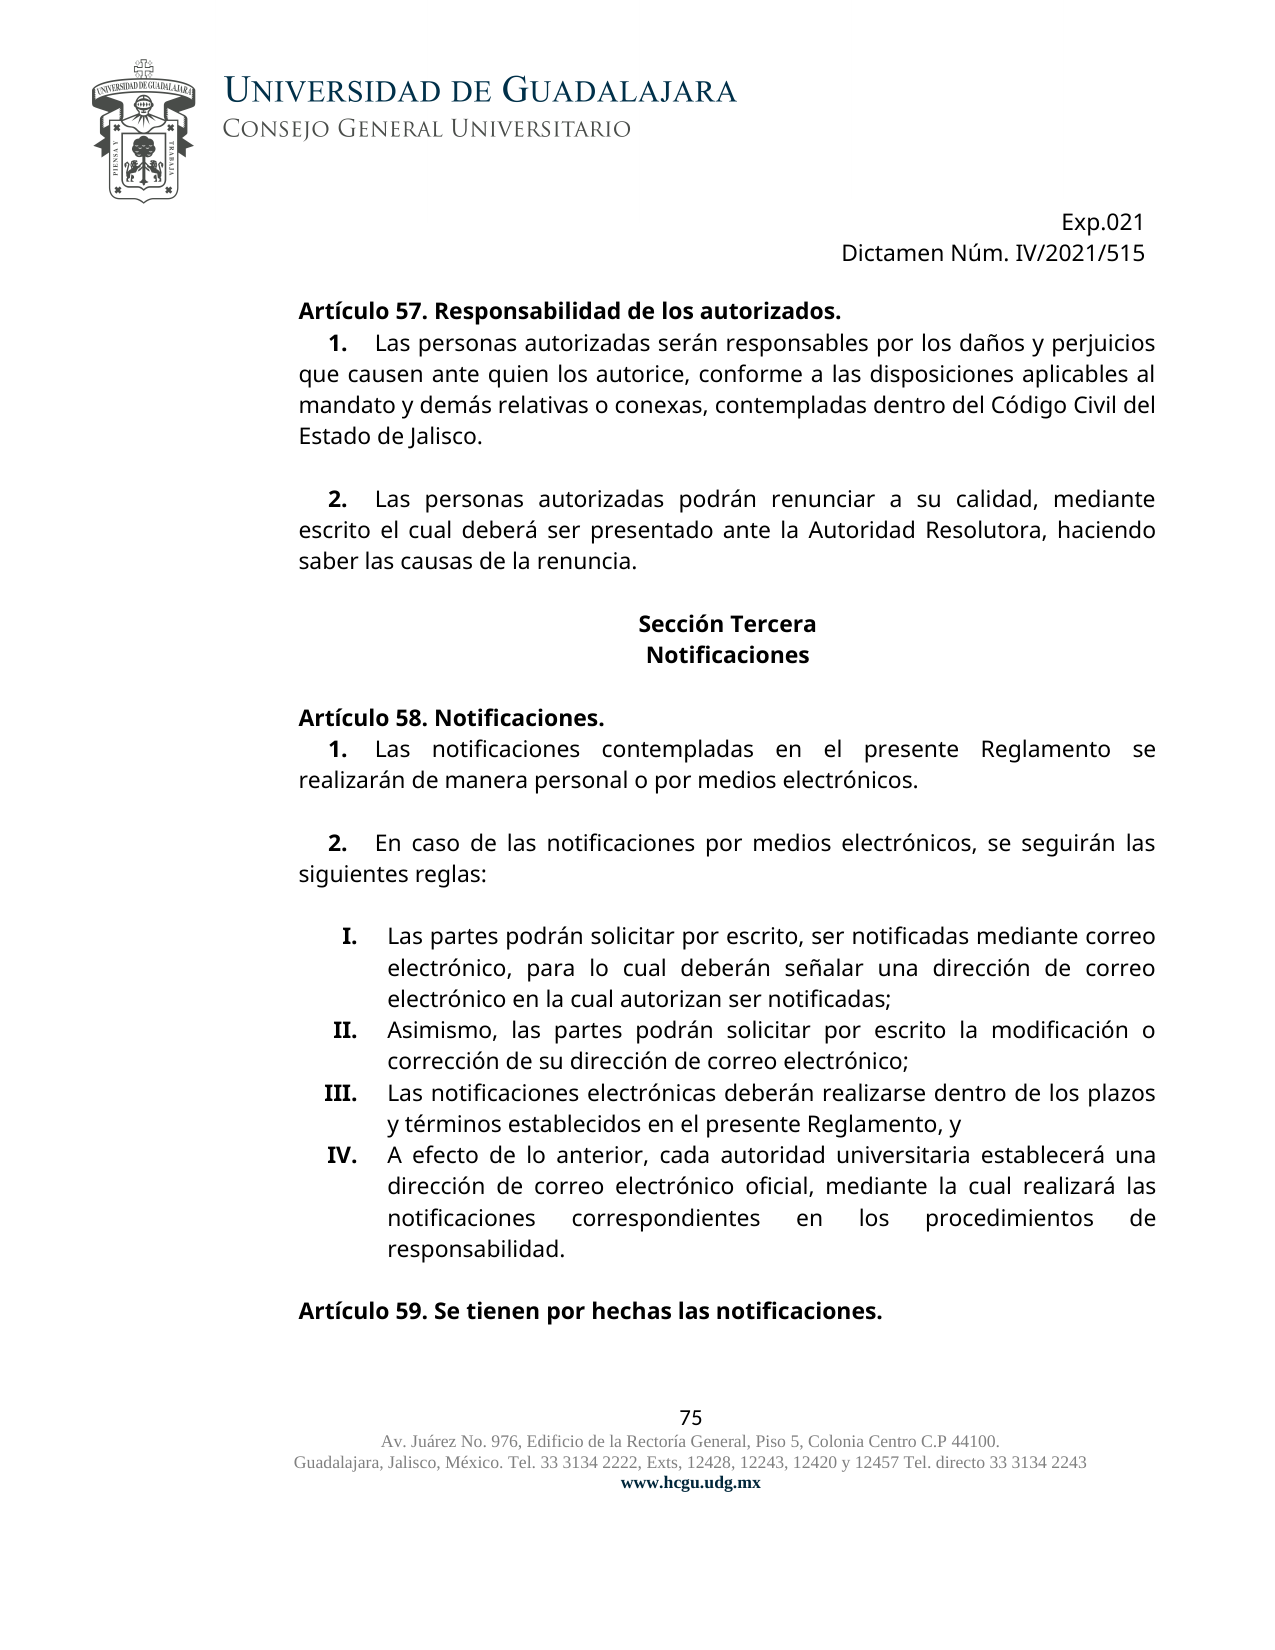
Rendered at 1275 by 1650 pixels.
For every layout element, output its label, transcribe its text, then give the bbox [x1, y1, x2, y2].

list Las personas autorizadas podrán renunciar a su calidad, mediante escrito el cual deberá ser presentado ante la Autoridad Resolutora, haciendo saber las causas de la renuncia. [298, 483, 1157, 577]
text Artículo 58. Notificaciones. [298, 702, 1157, 733]
list Asimismo, las partes podrán solicitar por escrito la modificación o corrección de su dirección de correo electrónico; [357, 1014, 1157, 1077]
text Notificaciones [298, 639, 1157, 670]
text Artículo 59. Se tienen por hechas las notificaciones. [298, 1295, 1157, 1327]
list Las partes podrán solicitar por escrito, ser notificadas mediante correo electrónico, para lo cual deberán señalar una dirección de correo electrónico en la cual autorizan ser notificadas; [357, 920, 1157, 1014]
list Las personas autorizadas serán responsables por los daños y perjuicios que causen ante quien los autorice, conforme a las disposiciones aplicables al mandato y demás relativas o conexas, contempladas dentro del Código Civil del Estado de Jalisco. [298, 327, 1157, 452]
list Las notificaciones contempladas en el presente Reglamento se realizarán de manera personal o por medios electrónicos. [298, 733, 1157, 795]
text Sección Tercera [298, 608, 1157, 639]
text Artículo 57. Responsabilidad de los autorizados. [298, 295, 1157, 327]
list A efecto de lo anterior, cada autoridad universitaria establecerá una dirección de correo electrónico oficial, mediante la cual realizará las notificaciones correspondientes en los procedimientos de responsabilidad. [357, 1139, 1157, 1264]
picture [3, 0, 1275, 223]
list En caso de las notificaciones por medios electrónicos, se seguirán las siguientes reglas: [298, 827, 1157, 889]
list Las notificaciones electrónicas deberán realizarse dentro de los plazos y términos establecidos en el presente Reglamento, y [357, 1077, 1157, 1139]
